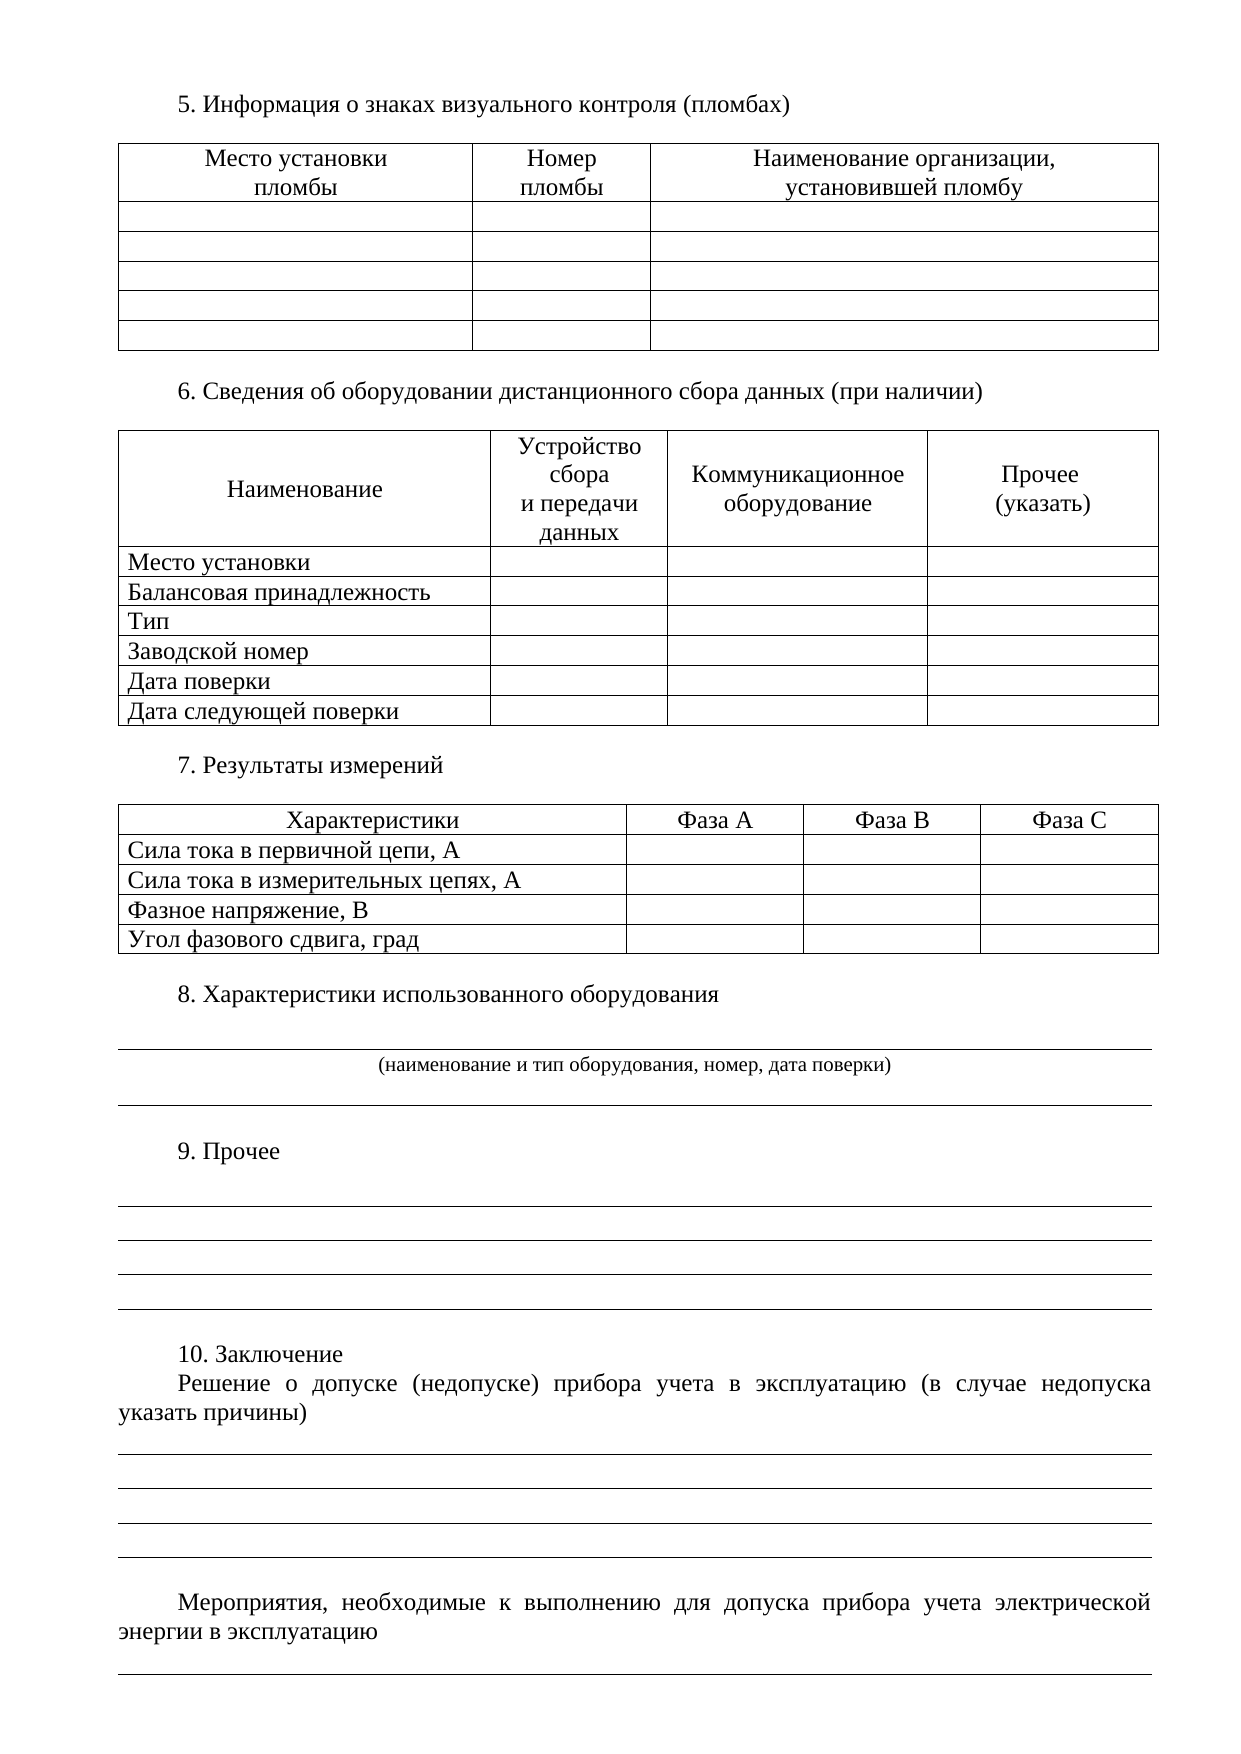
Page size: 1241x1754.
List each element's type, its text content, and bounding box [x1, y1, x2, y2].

table_cell [627, 835, 803, 864]
table_header Коммуникационное оборудование [668, 431, 927, 546]
table_cell [473, 262, 650, 290]
table_cell [804, 895, 980, 923]
table_cell [928, 666, 1158, 695]
table_cell [928, 547, 1158, 576]
table_cell [668, 666, 927, 695]
table_cell Заводской номер [119, 636, 490, 665]
table_cell [473, 232, 650, 261]
table_cell Фазное напряжение, В [119, 895, 626, 923]
table_cell [668, 547, 927, 576]
table_cell [473, 202, 650, 231]
table_cell [804, 865, 980, 894]
table_cell [491, 696, 667, 724]
table_cell [668, 696, 927, 724]
table_cell [651, 262, 1158, 290]
table_cell [491, 547, 667, 576]
text 5. Информация о знаках визуального контроля (пломбах) [118, 89, 1152, 117]
text 8. Характеристики использованного оборудования [118, 979, 1152, 1008]
table_cell [981, 835, 1158, 864]
table_cell Угол фазового сдвига, град [119, 925, 626, 953]
table_cell [119, 291, 472, 320]
table_header Номер пломбы [473, 144, 650, 201]
table_cell [491, 666, 667, 695]
text (наименование и тип оборудования, номер, дата поверки) [118, 1050, 1152, 1076]
text Решение о допуске (недопуске) прибора учета в эксплуатацию (в случае недопуска указать причины) [118, 1368, 1152, 1425]
table_cell [668, 577, 927, 605]
table_header Устройство сбора и передачи данных [491, 431, 667, 546]
table_cell [473, 291, 650, 320]
table_cell [627, 895, 803, 923]
table_cell [804, 925, 980, 953]
table_cell [119, 232, 472, 261]
table_cell [627, 925, 803, 953]
table_cell [651, 202, 1158, 231]
table_cell [668, 606, 927, 635]
table_cell [981, 895, 1158, 923]
table_header Фаза А [627, 805, 803, 834]
table_cell [119, 202, 472, 231]
table_cell Балансовая принадлежность [119, 577, 490, 605]
table_cell Сила тока в первичной цепи, А [119, 835, 626, 864]
table_cell [491, 577, 667, 605]
table_header Фаза В [804, 805, 980, 834]
text Мероприятия, необходимые к выполнению для допуска прибора учета электрической энергии в эксплуатацию [118, 1587, 1152, 1645]
table_cell [651, 321, 1158, 350]
table_cell [491, 636, 667, 665]
table_cell [627, 865, 803, 894]
text 6. Сведения об оборудовании дистанционного сбора данных (при наличии) [118, 376, 1152, 405]
table_cell [651, 232, 1158, 261]
table_cell [651, 291, 1158, 320]
table_cell [473, 321, 650, 350]
table_cell [119, 262, 472, 290]
table_header Прочее (указать) [928, 431, 1158, 546]
table_cell [928, 636, 1158, 665]
table_header Место установки пломбы [119, 144, 472, 201]
table_cell Сила тока в измерительных цепях, А [119, 865, 626, 894]
table_cell [928, 606, 1158, 635]
text 7. Результаты измерений [118, 751, 1152, 779]
table_cell Дата поверки [119, 666, 490, 695]
table_cell [804, 835, 980, 864]
table_header Наименование организации, установившей пломбу [651, 144, 1158, 201]
table_cell [981, 865, 1158, 894]
table_header Наименование [119, 431, 490, 546]
table_header Фаза С [981, 805, 1158, 834]
table_cell [981, 925, 1158, 953]
table_header Характеристики [119, 805, 626, 834]
table_cell Дата следующей поверки [119, 696, 490, 724]
text 10. Заключение [118, 1339, 1152, 1368]
table_cell [119, 321, 472, 350]
table_cell Место установки [119, 547, 490, 576]
table_cell [491, 606, 667, 635]
table_cell [928, 696, 1158, 724]
text 9. Прочее [118, 1136, 1152, 1164]
table_cell [668, 636, 927, 665]
table_cell Тип [119, 606, 490, 635]
table_cell [928, 577, 1158, 605]
